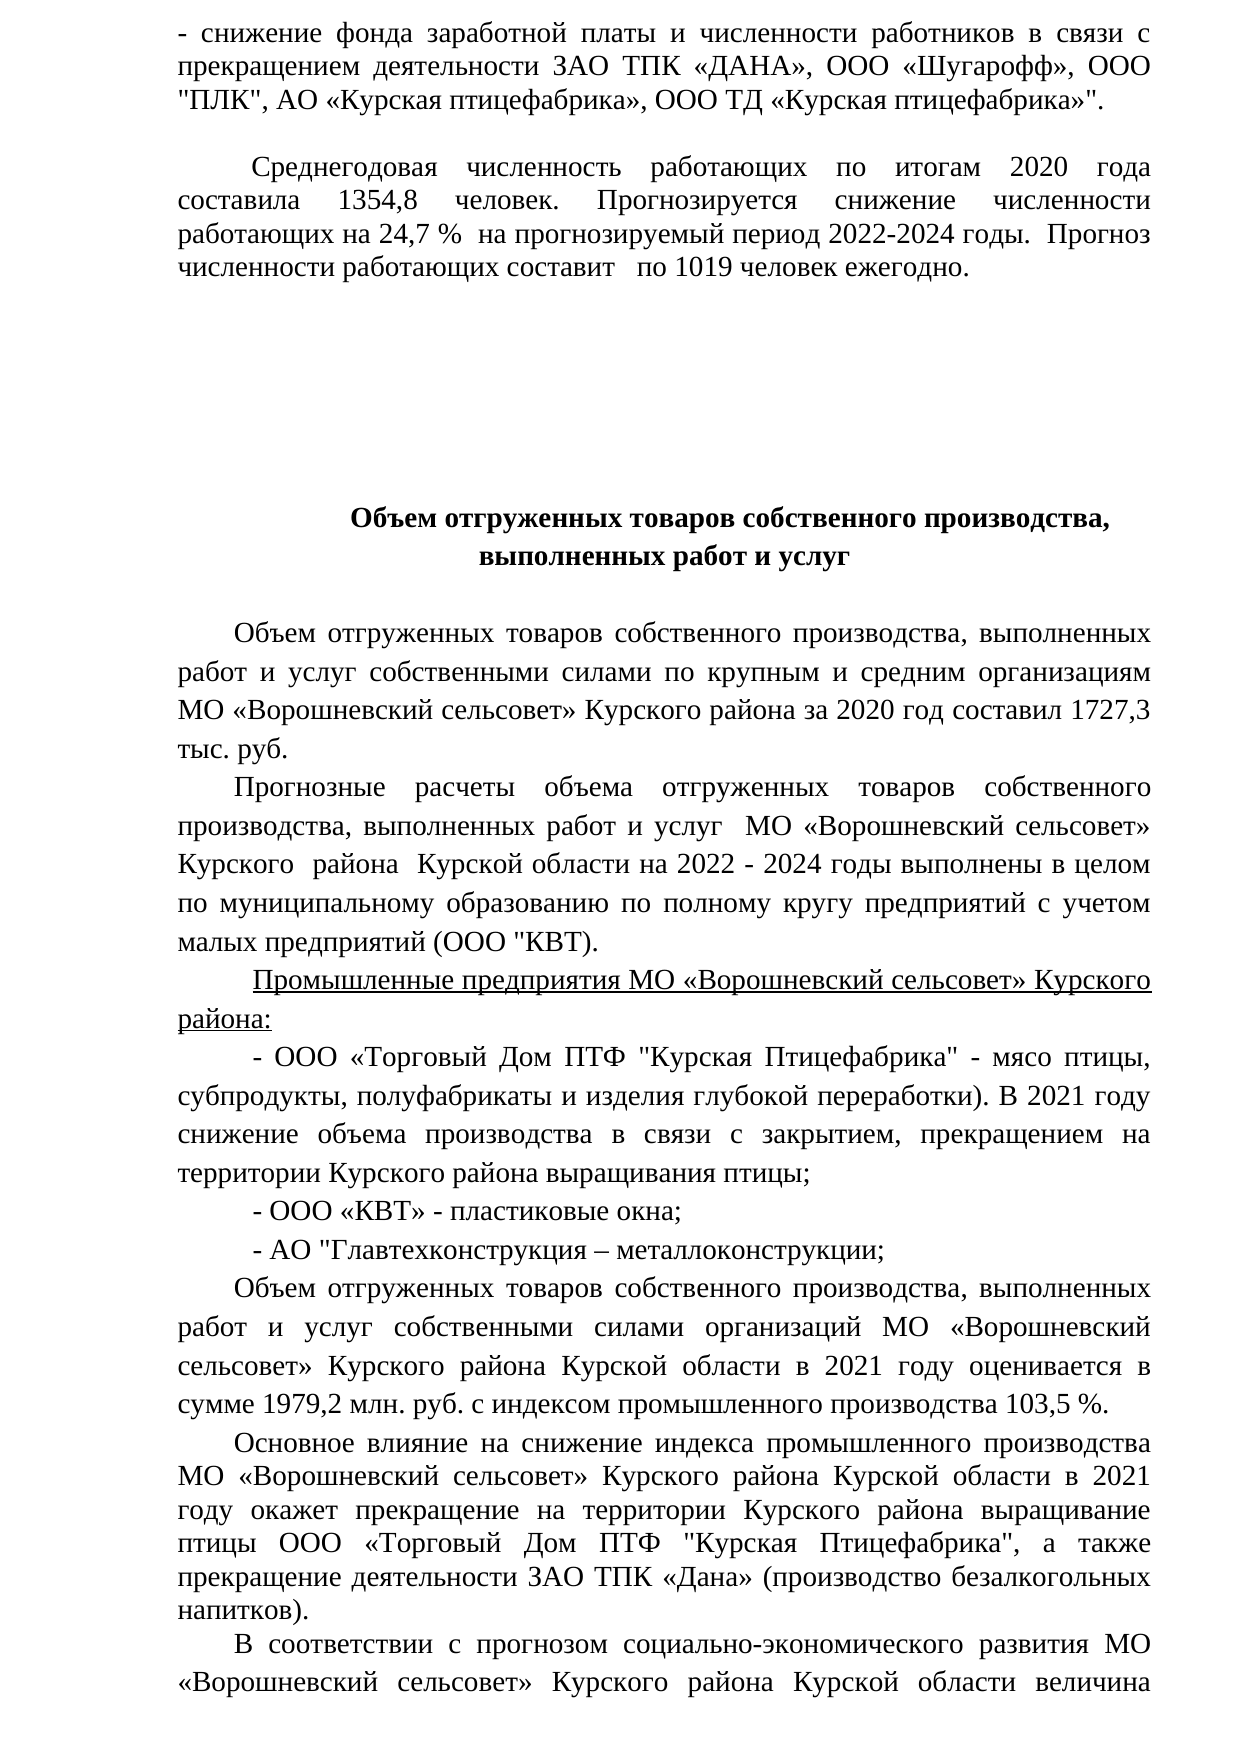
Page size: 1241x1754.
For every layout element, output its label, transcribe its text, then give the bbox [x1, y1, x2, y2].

text Основное влияние на снижение индекса промышленного производства МО «Ворошневский сельсовет» Курского района Курской области в 2021 году окажет прекращение на территории Курского района выращивание птицы ООО «Торговый Дом ПТФ "Курская Птицефабрика", а также прекращение деятельности ЗАО ТПК «Дана» (производство безалкогольных напитков). [177, 1425, 1152, 1626]
text - ООО «КВТ» - пластиковые окна; [177, 1193, 1152, 1227]
text Среднегодовая численность работающих по итогам 2020 года составила 1354,8 человек. Прогнозируется снижение численности работающих на 24,7 % на прогнозируемый период 2022-2024 годы. Прогноз численности работающих составит по 1019 человек ежегодно. [177, 149, 1152, 283]
text Объем отгруженных товаров собственного производства, выполненных работ и услуг [177, 500, 1152, 572]
text - АО "Главтехконструкция – металлоконструкции; [177, 1232, 1152, 1266]
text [177, 1626, 1152, 1698]
text - снижение фонда заработной платы и численности работников в связи с прекращением деятельности ЗАО ТПК «ДАНА», ООО «Шугарофф», ООО "ПЛК", АО «Курская птицефабрика», ООО ТД «Курская птицефабрика»". [177, 15, 1152, 115]
text - ООО «Торговый Дом ПТФ "Курская Птицефабрика" - мясо птицы, субпродукты, полуфабрикаты и изделия глубокой переработки). В 2021 году снижение объема производства в связи с закрытием, прекращением на территории Курского района выращивания птицы; [177, 1039, 1152, 1188]
text Объем отгруженных товаров собственного производства, выполненных работ и услуг собственными силами по крупным и средним организациям МО «Ворошневский сельсовет» Курского района за 2020 год составил 1727,3 тыс. руб. [177, 615, 1152, 764]
text Прогнозные расчеты объема отгруженных товаров собственного производства, выполненных работ и услуг МО «Ворошневский сельсовет» Курского района Курской области на 2022 - 2024 годы выполнены в целом по муниципальному образованию по полному кругу предприятий с учетом малых предприятий (ООО "КВТ). [177, 769, 1152, 957]
text Промышленные предприятия МО «Ворошневский сельсовет» Курского района: [177, 962, 1152, 1034]
text Объем отгруженных товаров собственного производства, выполненных работ и услуг собственными силами организаций МО «Ворошневский сельсовет» Курского района Курской области в 2021 году оценивается в сумме 1979,2 млн. руб. с индексом промышленного производства 103,5 %. [177, 1271, 1152, 1420]
